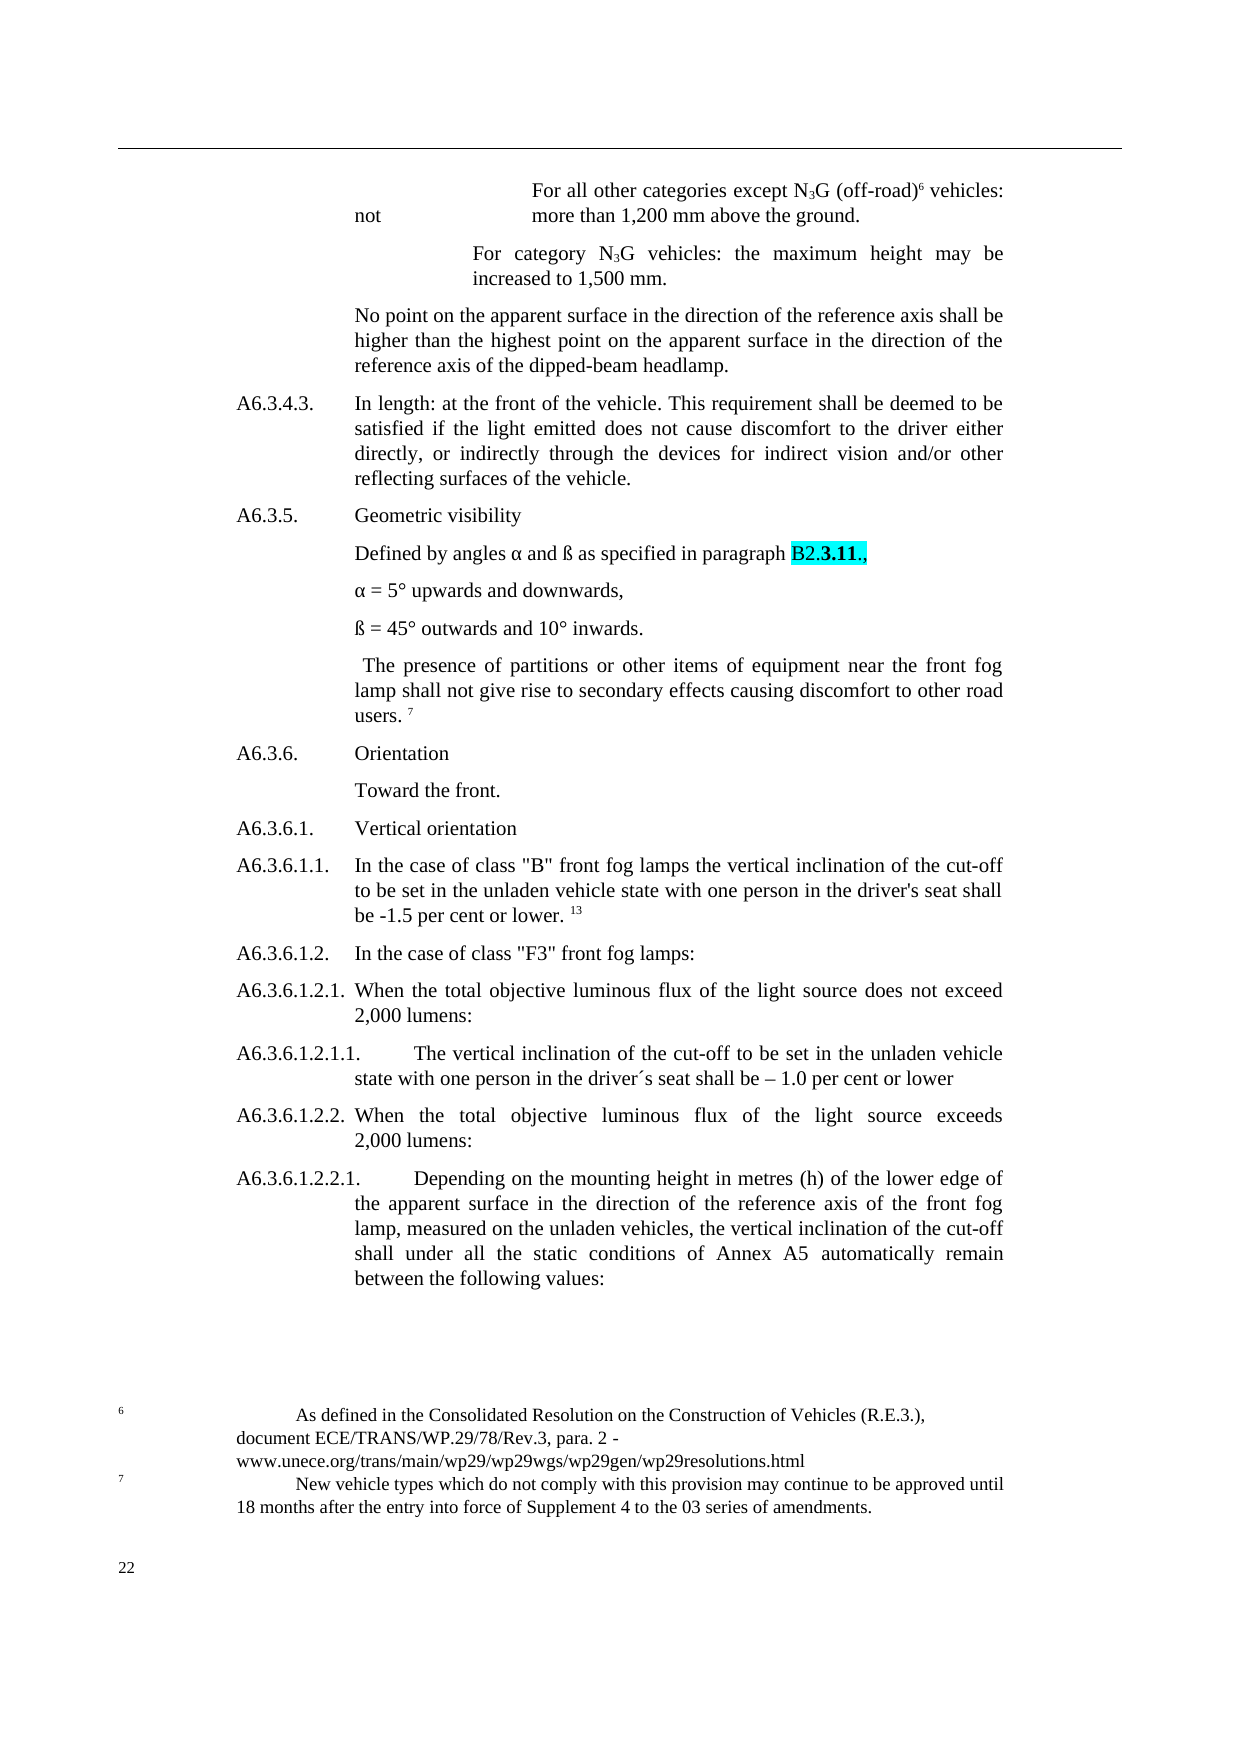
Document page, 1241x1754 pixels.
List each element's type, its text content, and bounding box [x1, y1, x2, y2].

text A6.3.6.1.2. In the case of class "F3" front fog lamps: [236, 940, 1004, 965]
text A6.3.6.1.2.2. When the total objective luminous flux of the light source exceeds 2,000 lumens: [236, 1102, 1004, 1152]
text A6.3.6.1. Vertical orientation [236, 815, 1004, 840]
text A6.3.4.3. In length: at the front of the vehicle. This requirement shall be deemed to be satisfied if the light emitted does not cause discomfort to the driver either directly, or indirectly through the devices for indirect vision and/or other reflecting surfaces of the vehicle. [236, 390, 1004, 490]
text A6.3.6. Orientation [236, 740, 1004, 765]
text A6.3.6.1.2.1. When the total objective luminous flux of the light source does not exceed 2,000 lumens: [236, 977, 1004, 1027]
text A6.3.5. Geometric visibility [236, 502, 1004, 527]
text A6.3.6.1.1. In the case of class "B" front fog lamps the vertical inclination of the cut-off to be set in the unladen vehicle state with one person in the driver's seat shall be -1.5 per cent or lower. 13 [236, 852, 1004, 927]
text The presence of partitions or other items of equipment near the front fog lamp shall not give rise to secondary effects causing discomfort to other road users. [354, 652, 1004, 727]
text ß = 45° outwards and 10° inwards. [236, 615, 1004, 640]
text α = 5° upwards and downwards, [236, 577, 1004, 602]
text For category N3G vehicles: the maximum height may be increased to 1,500 mm. [472, 240, 1004, 290]
text Defined by angles α and ß as specified in paragraph B2.3.11., [236, 540, 1004, 565]
text Toward the front. [236, 777, 1004, 802]
text A6.3.6.1.2.2.1. Depending on the mounting height in metres (h) of the lower edge of the apparent surface in the direction of the reference axis of the front fog lamp, measured on the unladen vehicles, the vertical inclination of the cut-off shall under all the static conditions of Annex A5 automatically remain between the following values: [236, 1165, 1004, 1290]
text For all other categories except N3G (off-road) vehicles: not more than 1,200 mm above the ground. [236, 177, 1004, 227]
text No point on the apparent surface in the direction of the reference axis shall be higher than the highest point on the apparent surface in the direction of the reference axis of the dipped-beam headlamp. [236, 302, 1004, 377]
text A6.3.6.1.2.1.1. The vertical inclination of the cut-off to be set in the unladen vehicle state with one person in the driver´s seat shall be – 1.0 per cent or lower [236, 1040, 1004, 1090]
